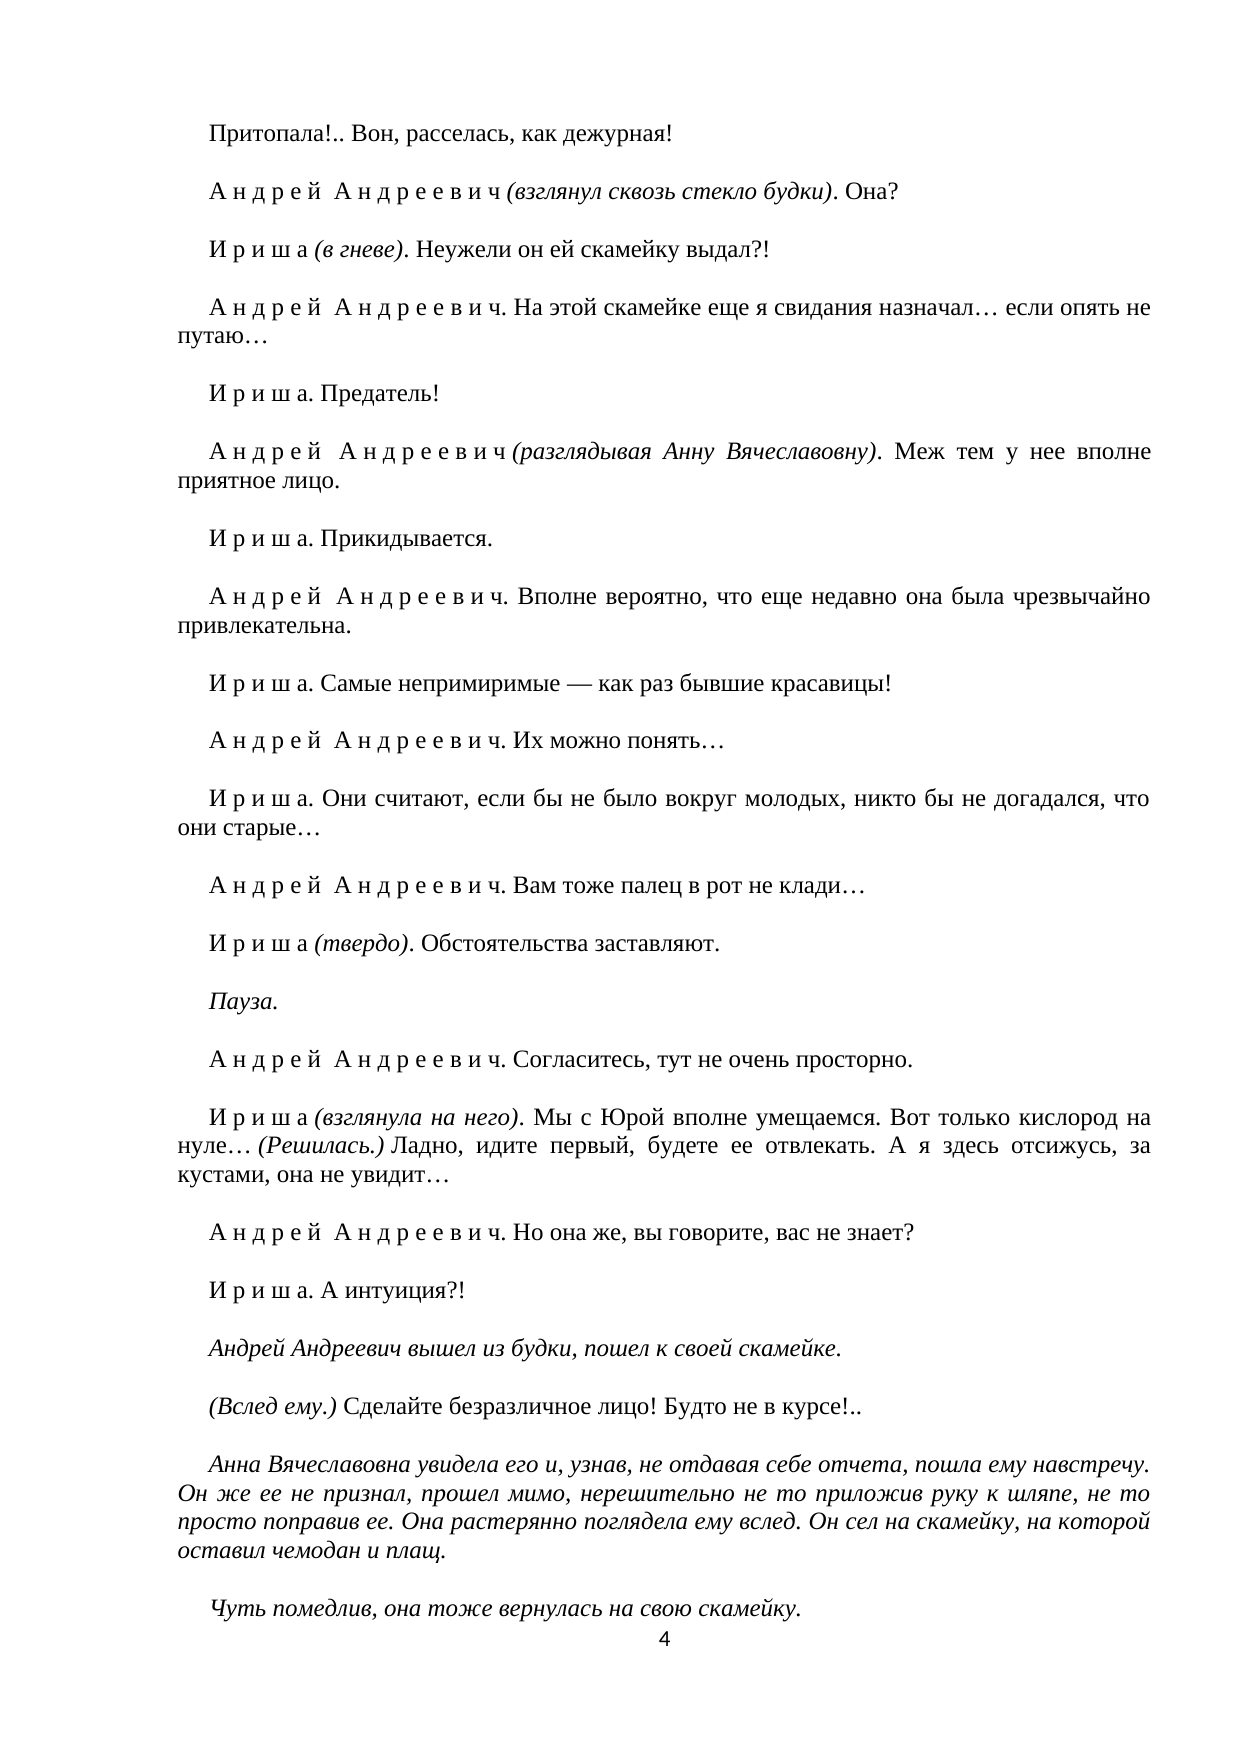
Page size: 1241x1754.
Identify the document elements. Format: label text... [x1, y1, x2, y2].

text Анна Вячеславовна увидела его и, узнав, не отдавая себе отчета, пошла ему навстречу. Он же ее не признал, прошел мимо, нерешительно не то приложив руку к шляпе, не то просто поправив ее. Она растерянно поглядела ему вслед. Он сел на скамейку, на которой оставил чемодан и плащ. [177, 1449, 1152, 1564]
text И р и ш а. Самые непримиримые — как раз бывшие красавицы! [177, 668, 1152, 696]
text А н д р е й А н д р е е в и ч. Но она же, вы говорите, вас не знает? [177, 1217, 1152, 1246]
text А н д р е й А н д р е е в и ч. Их можно понять… [177, 726, 1152, 754]
text А н д р е й А н д р е е в и ч. На этой скамейке еще я свидания назначал… если опять не путаю… [177, 292, 1152, 349]
text И р и ш а. Предатель! [177, 378, 1152, 407]
text (Вслед ему.) Сделайте безразличное лицо! Будто не в курсе!.. [177, 1391, 1152, 1420]
text Андрей Андреевич вышел из будки, пошел к своей скамейке. [177, 1333, 1152, 1362]
text И р и ш а. Они считают, если бы не было вокруг молодых, никто бы не догадался, что они старые… [177, 783, 1152, 841]
text А н д р е й А н д р е е в и ч. Вам тоже палец в рот не клади… [177, 870, 1152, 899]
text А н д р е й А н д р е е в и ч (разглядывая Анну Вячеславовну). Меж тем у нее вполне приятное лицо. [177, 436, 1152, 494]
text И р и ш а. Прикидывается. [177, 523, 1152, 552]
text Чуть помедлив, она тоже вернулась на свою скамейку. [177, 1593, 1152, 1622]
text И р и ш а (в гневе). Неужели он ей скамейку выдал?! [177, 234, 1152, 263]
text Притопала!.. Вон, расселась, как дежурная! [177, 118, 1152, 147]
text А н д р е й А н д р е е в и ч. Вполне вероятно, что еще недавно она была чрезвычайно привлекательна. [177, 581, 1152, 638]
text А н д р е й А н д р е е в и ч. Согласитесь, тут не очень просторно. [177, 1044, 1152, 1073]
text И р и ш а. А интуиция?! [177, 1275, 1152, 1304]
text И р и ш а (твердо). Обстоятельства заставляют. [177, 928, 1152, 957]
text Пауза. [177, 986, 1152, 1015]
text А н д р е й А н д р е е в и ч (взглянул сквозь стекло будки). Она? [177, 176, 1152, 205]
text И р и ш а (взглянула на него). Мы с Юрой вполне умещаемся. Вот только кислород на нуле… (Решилась.) Ладно, идите первый, будете ее отвлекать. А я здесь отсижусь, за кустами, она не увидит… [177, 1102, 1152, 1188]
